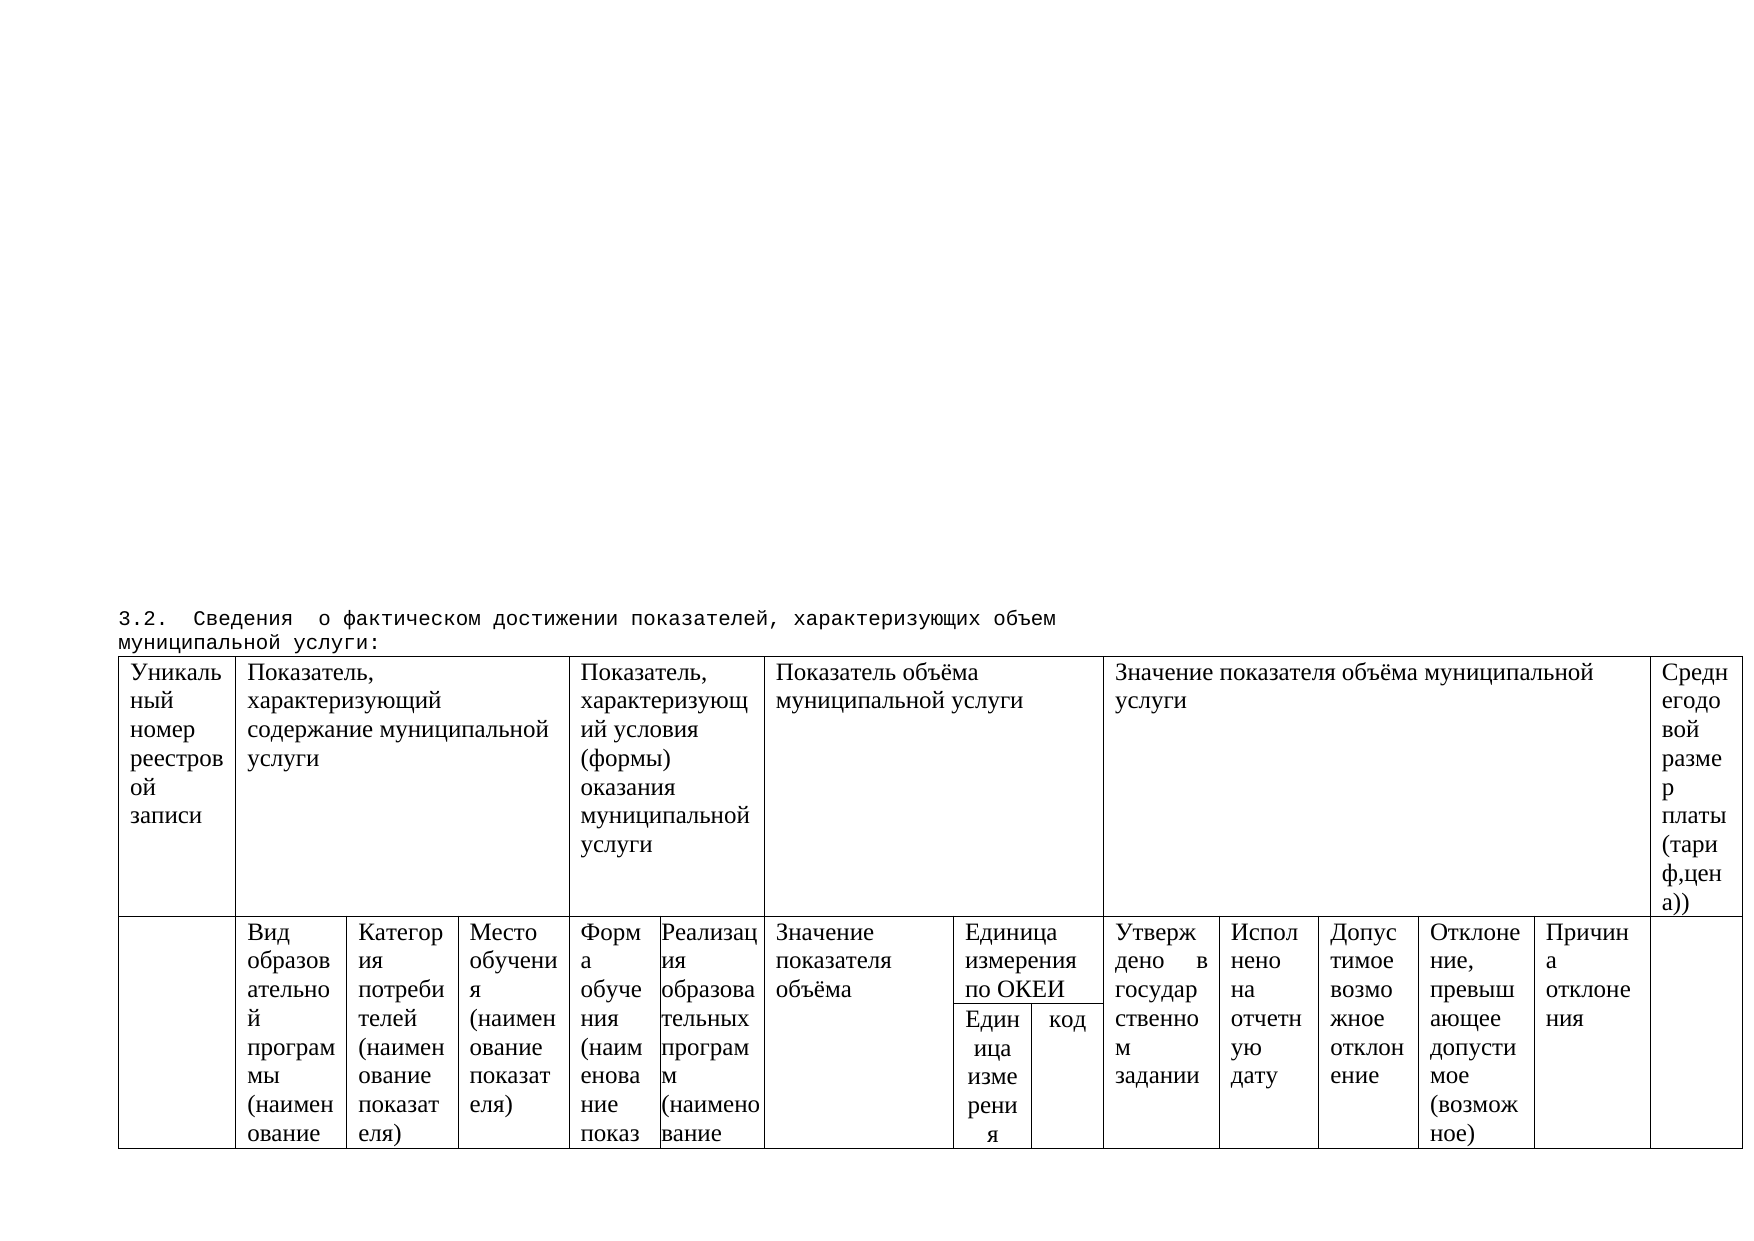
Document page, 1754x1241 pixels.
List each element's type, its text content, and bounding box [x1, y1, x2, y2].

table_header Среднегодовой размер платы (тариф,цена)) [1651, 657, 1742, 916]
table_cell Утверждено в государственном задании [1104, 917, 1219, 1148]
table_cell Единица измерения [954, 1004, 1031, 1148]
table_cell [119, 917, 235, 1148]
text 3.2. Сведения о фактическом достижении показателей, характеризующих объем [118, 608, 1636, 632]
table_header Показатель, характеризующий содержание муниципальной услуги [236, 657, 569, 916]
table_cell Причина отклонения [1535, 917, 1650, 1148]
table_header Показатель объёма муниципальной услуги [765, 657, 1103, 916]
table_cell Допустимое возможное отклонение [1319, 917, 1418, 1148]
table_cell Отклонение, превышающее допустимое (возможное) [1419, 917, 1534, 1148]
table_cell Значение показателя объёма [765, 917, 953, 1148]
table_cell Категория потребителей (наименование показателя) [347, 917, 458, 1148]
table_cell Форма обучения (наименование показателя) [570, 917, 660, 1148]
table_cell Единица измерения по ОКЕИ [954, 917, 1103, 1003]
table_cell [1651, 917, 1742, 1148]
table_cell Реализация образовательных программ (наименование показателя) [661, 917, 764, 1148]
table_cell Место обучения (наименование показателя) [459, 917, 569, 1148]
text муниципальной услуги: [118, 632, 1636, 656]
table_header Показатель, характеризующий условия (формы) оказания муниципальной услуги [570, 657, 764, 916]
table_cell Исполнено на отчетную дату [1220, 917, 1318, 1148]
table_cell Вид образовательной программы (наименование показателя) [236, 917, 346, 1148]
table_header Уникальный номер реестровой записи [119, 657, 235, 916]
table_cell код [1032, 1004, 1103, 1148]
table_header Значение показателя объёма муниципальной услуги [1104, 657, 1650, 916]
